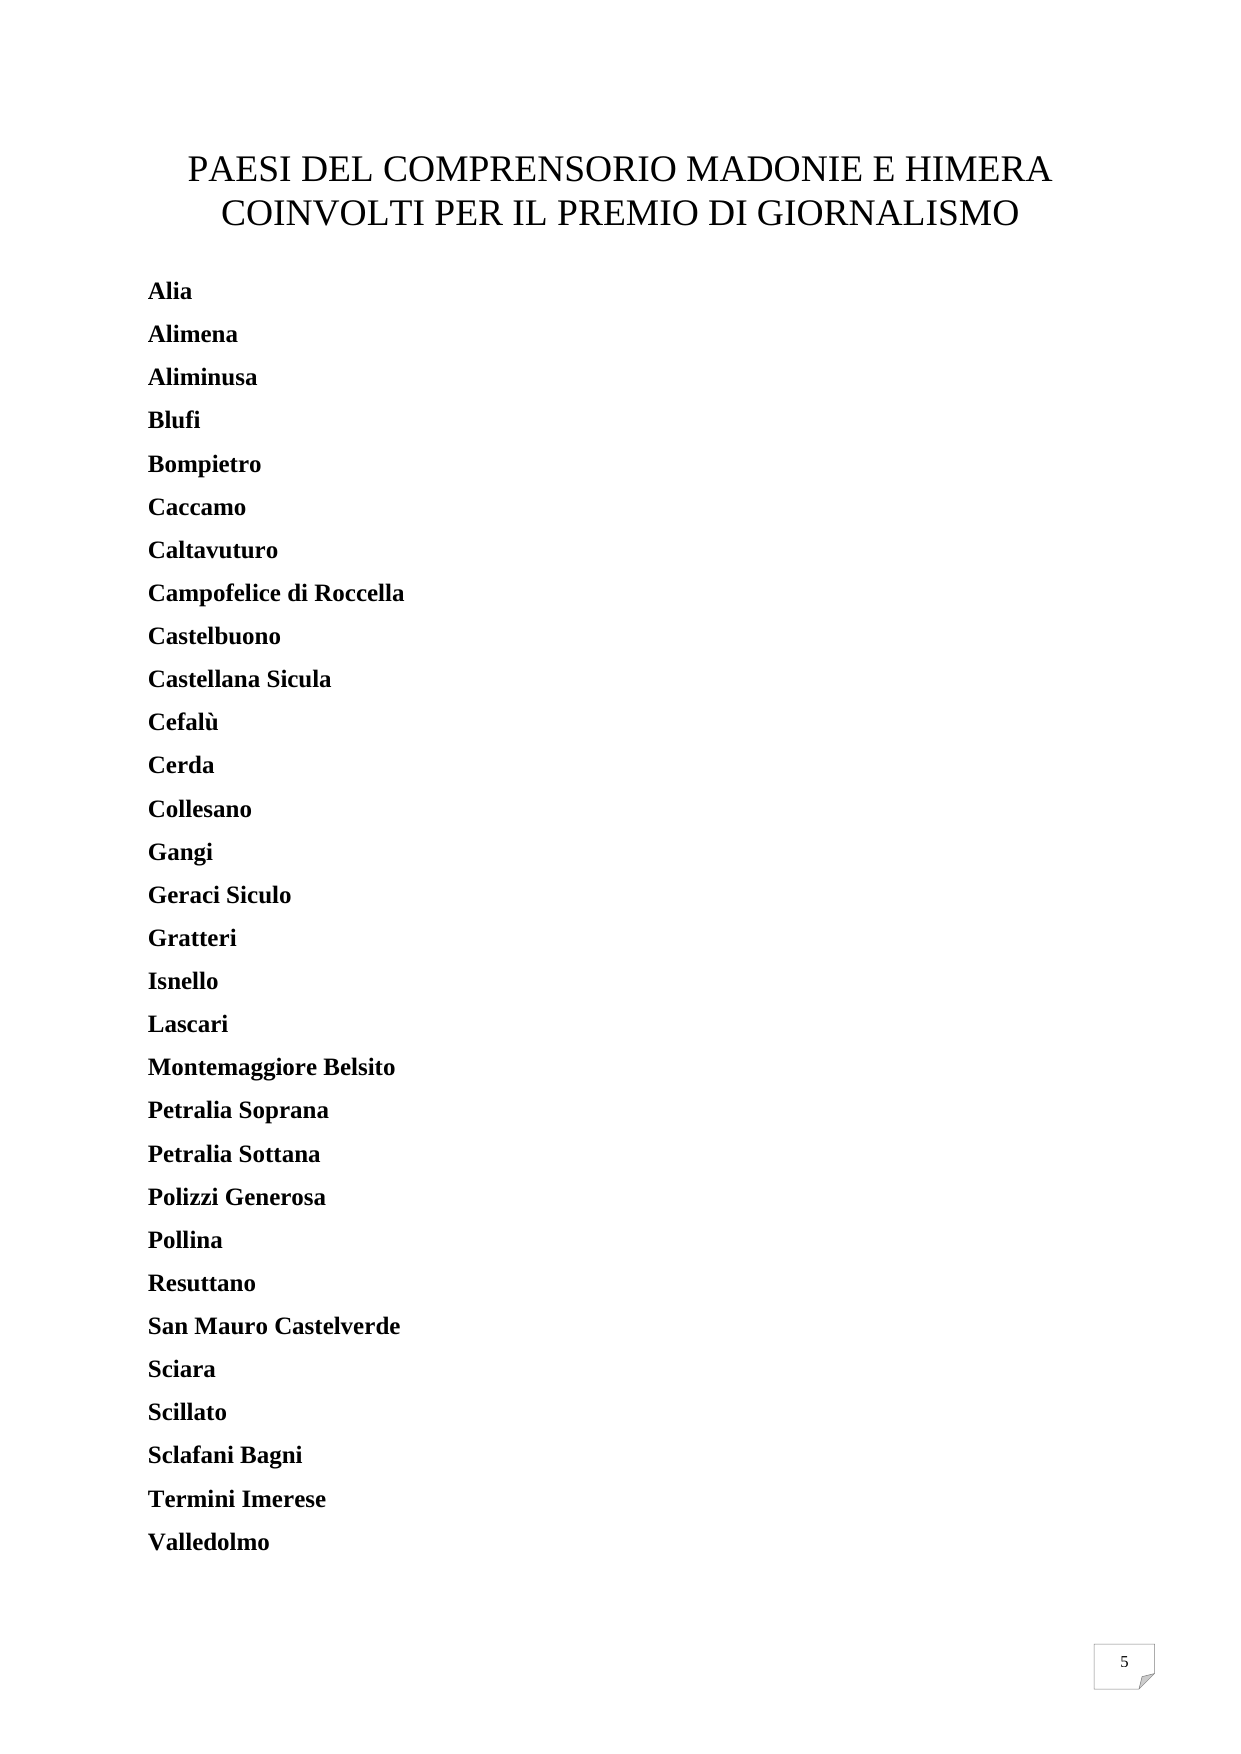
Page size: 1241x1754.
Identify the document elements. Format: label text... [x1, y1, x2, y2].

text Valledolmo [148, 1527, 1092, 1556]
text Polizzi Generosa [148, 1182, 1092, 1211]
text Campofelice di Roccella [148, 578, 1092, 607]
text Termini Imerese [148, 1484, 1092, 1512]
text Castellana Sicula [148, 664, 1092, 693]
text Caltavuturo [148, 535, 1092, 564]
text Castelbuono [148, 621, 1092, 650]
text Gratteri [148, 923, 1092, 952]
text Blufi [148, 406, 1092, 434]
text Gangi [148, 837, 1092, 866]
text Sciara [148, 1354, 1092, 1383]
text Resuttano [148, 1268, 1092, 1297]
text PAESI DEL COMPRENSORIO MADONIE E HIMERA [148, 147, 1092, 190]
text Bompietro [148, 449, 1092, 477]
text Alimena [148, 319, 1092, 348]
text San Mauro Castelverde [148, 1311, 1092, 1340]
text Scillato [148, 1397, 1092, 1426]
text Cerda [148, 751, 1092, 779]
text Collesano [148, 794, 1092, 822]
text Pollina [148, 1225, 1092, 1254]
text Geraci Siculo [148, 880, 1092, 909]
text Lascari [148, 1009, 1092, 1038]
text Aliminusa [148, 362, 1092, 391]
text Petralia Sottana [148, 1139, 1092, 1167]
text Isnello [148, 966, 1092, 995]
text Cefalù [148, 707, 1092, 736]
text Alia [148, 276, 1092, 305]
text Caccamo [148, 492, 1092, 521]
text Petralia Soprana [148, 1096, 1092, 1124]
text Sclafani Bagni [148, 1441, 1092, 1469]
text COINVOLTI PER IL PREMIO DI GIORNALISMO [148, 190, 1092, 233]
text Montemaggiore Belsito [148, 1052, 1092, 1081]
